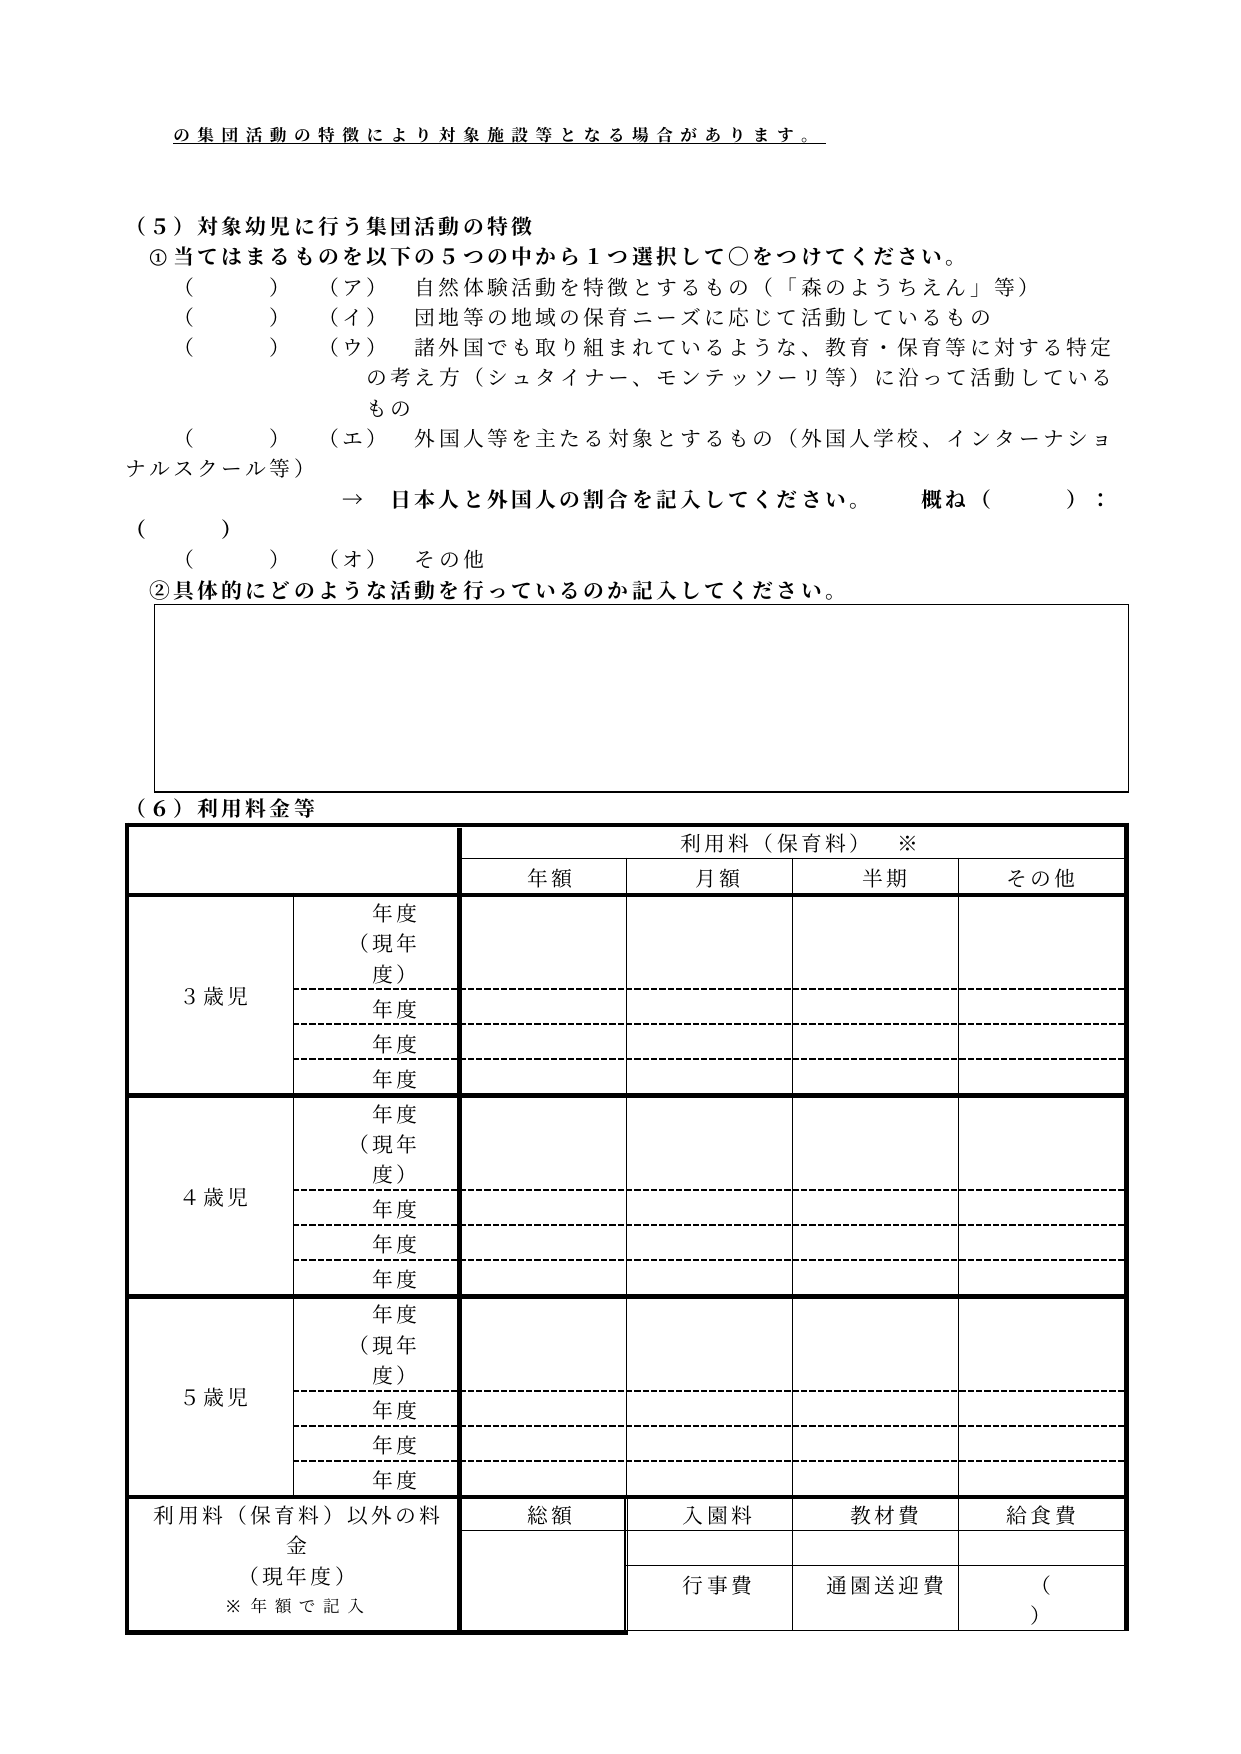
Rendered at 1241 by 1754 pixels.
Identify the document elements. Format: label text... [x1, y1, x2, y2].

table_cell [462, 1259, 626, 1294]
table_cell [959, 897, 1124, 988]
table_cell 行事費 [628, 1566, 792, 1630]
table_cell [462, 1098, 626, 1189]
text （６）利用料金等 [125, 792, 1116, 823]
table_cell 月額 [627, 859, 792, 893]
table_cell [959, 1390, 1124, 1424]
table_cell [462, 1058, 626, 1093]
table_cell [627, 988, 792, 1023]
table_cell 通園送迎費 [793, 1566, 958, 1630]
table_cell [627, 1058, 792, 1093]
table_cell 給食費 [959, 1499, 1124, 1529]
table_cell [793, 1531, 958, 1564]
table_cell 年度 （現年度） [294, 897, 457, 988]
table_cell [627, 1390, 792, 1424]
table_cell ５歳児 [129, 1299, 293, 1494]
table_cell 年度 [294, 1460, 457, 1494]
table_cell [627, 1189, 792, 1224]
table_cell [959, 1425, 1124, 1459]
table_header 利用料（保育料） ※ [462, 827, 1124, 858]
table_cell （ ） [959, 1566, 1124, 1630]
table_cell [793, 1460, 958, 1494]
text （５）対象幼児に行う集団活動の特徴 [125, 210, 1116, 240]
table_cell [462, 1224, 626, 1259]
table_cell [627, 1425, 792, 1459]
table_cell 年度 [294, 1058, 457, 1093]
table_cell [627, 1023, 792, 1058]
table_cell [462, 1189, 626, 1224]
table_cell 年度 [294, 1259, 457, 1294]
table_cell [793, 1189, 958, 1224]
table_cell [959, 1058, 1124, 1093]
table_cell [959, 1460, 1124, 1494]
table_cell その他 [959, 859, 1124, 893]
text ①当てはまるものを以下の５つの中から１つ選択して〇をつけてください。 [125, 240, 1116, 271]
text ②具体的にどのような活動を行っているのか記入してください。 [125, 574, 1116, 604]
table_cell [462, 1531, 624, 1630]
table_cell [959, 1259, 1124, 1294]
table_cell [793, 897, 958, 988]
table_cell 年度 （現年度） [294, 1299, 457, 1389]
table_cell 年度 [294, 1224, 457, 1259]
table_cell 年度 [294, 1425, 457, 1459]
table_cell [627, 897, 792, 988]
table_cell [627, 1098, 792, 1189]
table_cell [793, 1098, 958, 1189]
table_cell 年度 [294, 988, 457, 1023]
table_cell [959, 1531, 1124, 1564]
table_cell 年度 [294, 1189, 457, 1224]
table_cell [959, 1098, 1124, 1189]
table_cell 教材費 [793, 1499, 958, 1529]
table_cell ３歳児 [129, 897, 293, 1093]
table_cell [959, 1189, 1124, 1224]
table_cell 年度 [294, 1390, 457, 1424]
table_cell [959, 1299, 1124, 1389]
table_cell [793, 988, 958, 1023]
table_cell 年度 [294, 1023, 457, 1058]
table_cell [793, 1023, 958, 1058]
table_cell [959, 988, 1124, 1023]
text （ ） （オ） その他 [125, 543, 1116, 574]
table_cell [627, 1259, 792, 1294]
text （ ） （ウ） 諸外国でも取り組まれているような、教育・保育等に対する特定の考え方（シュタイナー、モンテッソーリ等）に沿って活動しているもの [165, 331, 1116, 422]
table_cell [793, 1259, 958, 1294]
table_cell ４歳児 [129, 1098, 293, 1294]
table_cell [462, 1299, 626, 1389]
table_cell [793, 1224, 958, 1259]
table_cell [462, 897, 626, 988]
table_cell [462, 988, 626, 1023]
table_cell [793, 1390, 958, 1424]
table_cell [462, 1460, 626, 1494]
table_cell [793, 1425, 958, 1459]
text → 日本人と外国人の割合を記入してください。 概ね（ ）：（ ） [125, 483, 1116, 543]
table_cell [959, 1224, 1124, 1259]
table_header [129, 827, 459, 893]
table_cell [462, 1425, 626, 1459]
table_cell [627, 1299, 792, 1389]
text （ ） （イ） 団地等の地域の保育ニーズに応じて活動しているもの [125, 301, 1116, 331]
table_cell [462, 1390, 626, 1424]
table_cell [628, 1531, 792, 1564]
table_cell 年度 （現年度） [294, 1098, 457, 1189]
table_cell [793, 1058, 958, 1093]
text （ ） （ア） 自然体験活動を特徴とするもの（「森のようちえん」等） [125, 271, 1116, 301]
table_cell 年額 [462, 859, 626, 893]
table_cell [959, 1023, 1124, 1058]
table_cell [462, 1023, 626, 1058]
text （ ） （エ） 外国人等を主たる対象とするもの（外国人学校、インターナショナルスクール等） [125, 422, 1116, 483]
table_cell [627, 1224, 792, 1259]
table_cell [793, 1299, 958, 1389]
table_cell 半期 [793, 859, 958, 893]
table_cell 総額 [462, 1499, 624, 1529]
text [125, 119, 1116, 149]
table_cell 入園料 [628, 1499, 792, 1529]
table_cell 利用料（保育料）以外の料金 （現年度） ※年額で記入 [129, 1499, 457, 1630]
table_header [155, 605, 1128, 791]
table_cell [627, 1460, 792, 1494]
